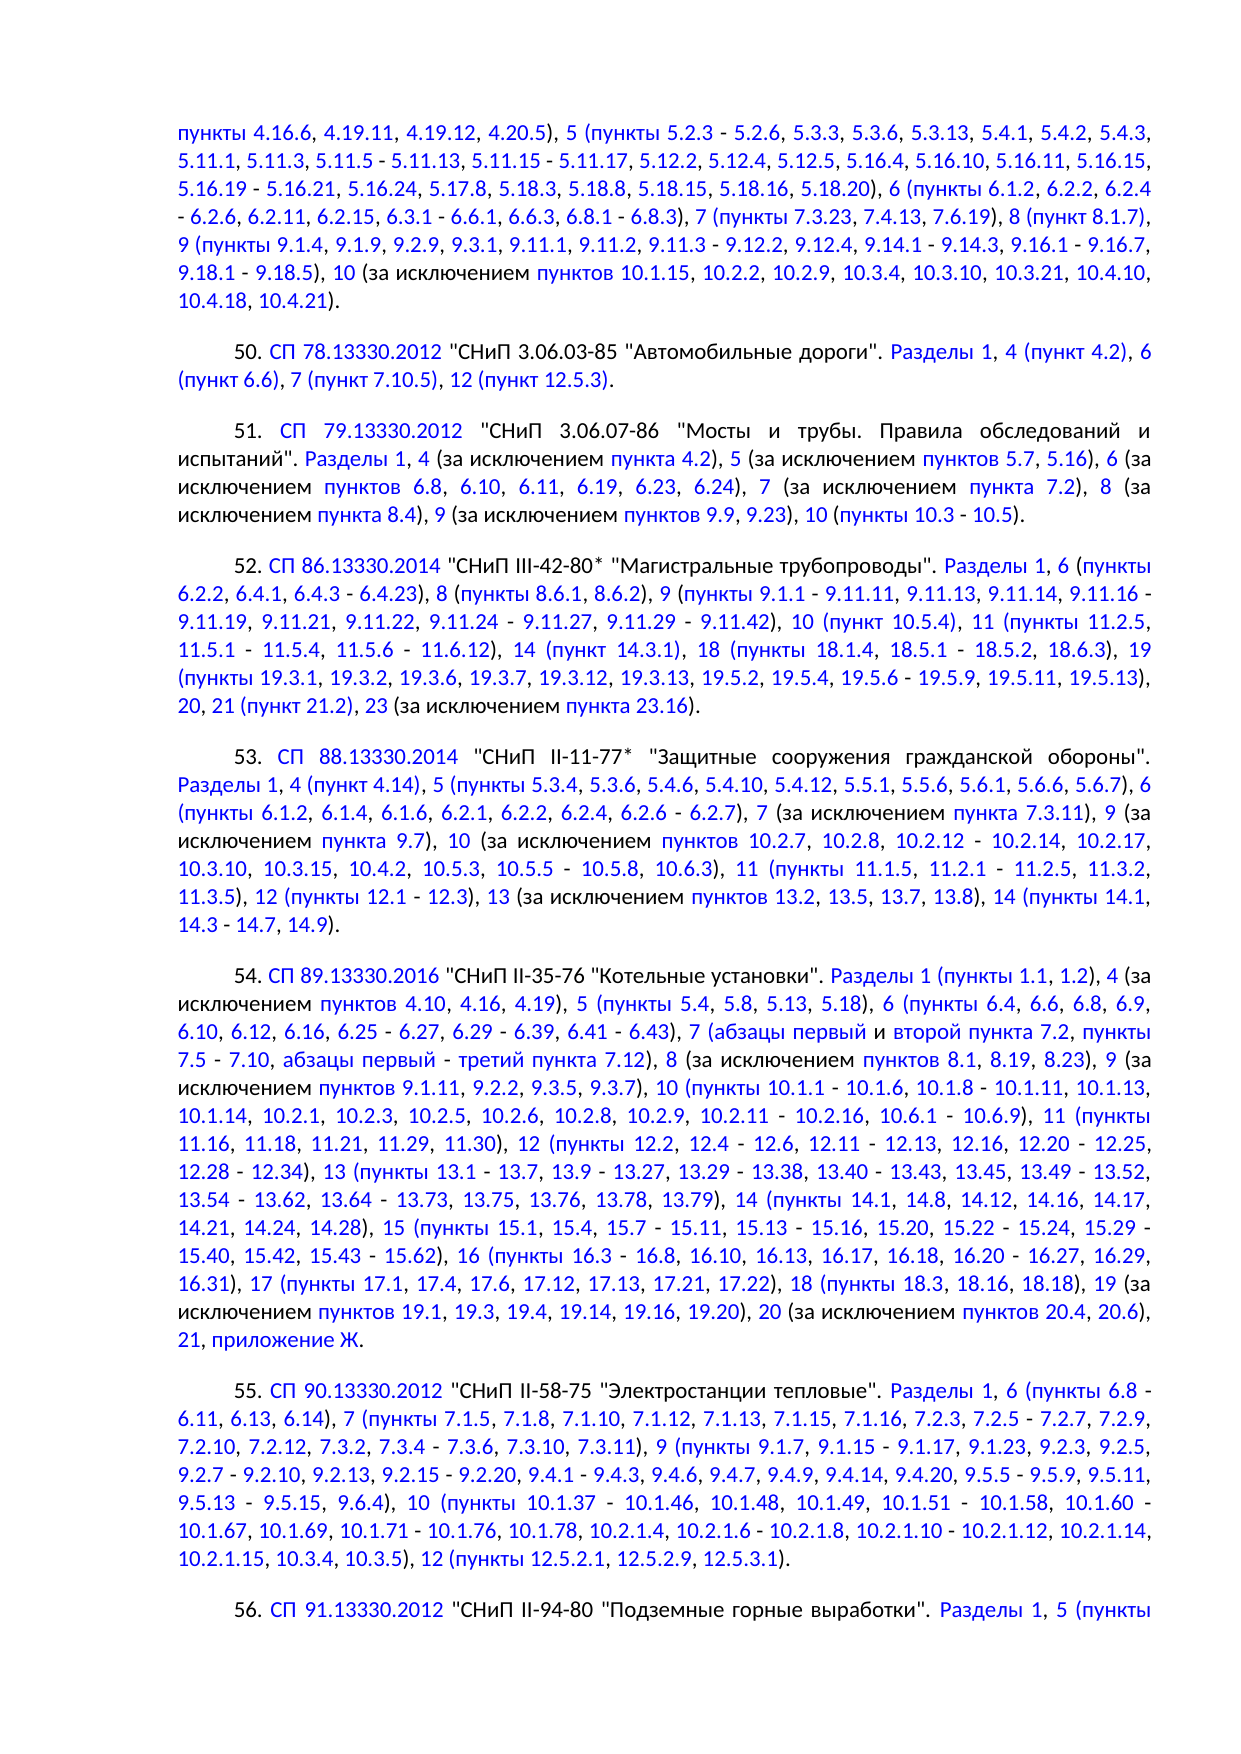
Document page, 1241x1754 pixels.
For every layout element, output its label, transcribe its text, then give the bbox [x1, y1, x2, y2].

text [177, 118, 1152, 314]
text 54. СП 89.13330.2016 "СНиП II-35-76 "Котельные установки". Разделы 1 (пункты 1.1, 1.2), 4 (за исключением пунктов 4.10, 4.16, 4.19), 5 (пункты 5.4, 5.8, 5.13, 5.18), 6 (пункты 6.4, 6.6, 6.8, 6.9, 6.10, 6.12, 6.16, 6.25 - 6.27, 6.29 - 6.39, 6.41 - 6.43), 7 (абзацы первый и второй пункта 7.2, пункты 7.5 - 7.10, абзацы первый - третий пункта 7.12), 8 (за исключением пунктов 8.1, 8.19, 8.23), 9 (за исключением пунктов 9.1.11, 9.2.2, 9.3.5, 9.3.7), 10 (пункты 10.1.1 - 10.1.6, 10.1.8 - 10.1.11, 10.1.13, 10.1.14, 10.2.1, 10.2.3, 10.2.5, 10.2.6, 10.2.8, 10.2.9, 10.2.11 - 10.2.16, 10.6.1 - 10.6.9), 11 (пункты 11.16, 11.18, 11.21, 11.29, 11.30), 12 (пункты 12.2, 12.4 - 12.6, 12.11 - 12.13, 12.16, 12.20 - 12.25, 12.28 - 12.34), 13 (пункты 13.1 - 13.7, 13.9 - 13.27, 13.29 - 13.38, 13.40 - 13.43, 13.45, 13.49 - 13.52, 13.54 - 13.62, 13.64 - 13.73, 13.75, 13.76, 13.78, 13.79), 14 (пункты 14.1, 14.8, 14.12, 14.16, 14.17, 14.21, 14.24, 14.28), 15 (пункты 15.1, 15.4, 15.7 - 15.11, 15.13 - 15.16, 15.20, 15.22 - 15.24, 15.29 - 15.40, 15.42, 15.43 - 15.62), 16 (пункты 16.3 - 16.8, 16.10, 16.13, 16.17, 16.18, 16.20 - 16.27, 16.29, 16.31), 17 (пункты 17.1, 17.4, 17.6, 17.12, 17.13, 17.21, 17.22), 18 (пункты 18.3, 18.16, 18.18), 19 (за исключением пунктов 19.1, 19.3, 19.4, 19.14, 19.16, 19.20), 20 (за исключением пунктов 20.4, 20.6), 21, приложение Ж. [177, 961, 1152, 1353]
text 55. СП 90.13330.2012 "СНиП II-58-75 "Электростанции тепловые". Разделы 1, 6 (пункты 6.8 - 6.11, 6.13, 6.14), 7 (пункты 7.1.5, 7.1.8, 7.1.10, 7.1.12, 7.1.13, 7.1.15, 7.1.16, 7.2.3, 7.2.5 - 7.2.7, 7.2.9, 7.2.10, 7.2.12, 7.3.2, 7.3.4 - 7.3.6, 7.3.10, 7.3.11), 9 (пункты 9.1.7, 9.1.15 - 9.1.17, 9.1.23, 9.2.3, 9.2.5, 9.2.7 - 9.2.10, 9.2.13, 9.2.15 - 9.2.20, 9.4.1 - 9.4.3, 9.4.6, 9.4.7, 9.4.9, 9.4.14, 9.4.20, 9.5.5 - 9.5.9, 9.5.11, 9.5.13 - 9.5.15, 9.6.4), 10 (пункты 10.1.37 - 10.1.46, 10.1.48, 10.1.49, 10.1.51 - 10.1.58, 10.1.60 - 10.1.67, 10.1.69, 10.1.71 - 10.1.76, 10.1.78, 10.2.1.4, 10.2.1.6 - 10.2.1.8, 10.2.1.10 - 10.2.1.12, 10.2.1.14, 10.2.1.15, 10.3.4, 10.3.5), 12 (пункты 12.5.2.1, 12.5.2.9, 12.5.3.1). [177, 1376, 1152, 1573]
text 51. СП 79.13330.2012 "СНиП 3.06.07-86 "Мосты и трубы. Правила обследований и испытаний". Разделы 1, 4 (за исключением пункта 4.2), 5 (за исключением пунктов 5.7, 5.16), 6 (за исключением пунктов 6.8, 6.10, 6.11, 6.19, 6.23, 6.24), 7 (за исключением пункта 7.2), 8 (за исключением пункта 8.4), 9 (за исключением пунктов 9.9, 9.23), 10 (пункты 10.3 - 10.5). [177, 416, 1152, 528]
text 50. СП 78.13330.2012 "СНиП 3.06.03-85 "Автомобильные дороги". Разделы 1, 4 (пункт 4.2), 6 (пункт 6.6), 7 (пункт 7.10.5), 12 (пункт 12.5.3). [177, 337, 1152, 393]
text 52. СП 86.13330.2014 "СНиП III-42-80* "Магистральные трубопроводы". Разделы 1, 6 (пункты 6.2.2, 6.4.1, 6.4.3 - 6.4.23), 8 (пункты 8.6.1, 8.6.2), 9 (пункты 9.1.1 - 9.11.11, 9.11.13, 9.11.14, 9.11.16 - 9.11.19, 9.11.21, 9.11.22, 9.11.24 - 9.11.27, 9.11.29 - 9.11.42), 10 (пункт 10.5.4), 11 (пункты 11.2.5, 11.5.1 - 11.5.4, 11.5.6 - 11.6.12), 14 (пункт 14.3.1), 18 (пункты 18.1.4, 18.5.1 - 18.5.2, 18.6.3), 19 (пункты 19.3.1, 19.3.2, 19.3.6, 19.3.7, 19.3.12, 19.3.13, 19.5.2, 19.5.4, 19.5.6 - 19.5.9, 19.5.11, 19.5.13), 20, 21 (пункт 21.2), 23 (за исключением пункта 23.16). [177, 551, 1152, 719]
text 53. СП 88.13330.2014 "СНиП II-11-77* "Защитные сооружения гражданской обороны". Разделы 1, 4 (пункт 4.14), 5 (пункты 5.3.4, 5.3.6, 5.4.6, 5.4.10, 5.4.12, 5.5.1, 5.5.6, 5.6.1, 5.6.6, 5.6.7), 6 (пункты 6.1.2, 6.1.4, 6.1.6, 6.2.1, 6.2.2, 6.2.4, 6.2.6 - 6.2.7), 7 (за исключением пункта 7.3.11), 9 (за исключением пункта 9.7), 10 (за исключением пунктов 10.2.7, 10.2.8, 10.2.12 - 10.2.14, 10.2.17, 10.3.10, 10.3.15, 10.4.2, 10.5.3, 10.5.5 - 10.5.8, 10.6.3), 11 (пункты 11.1.5, 11.2.1 - 11.2.5, 11.3.2, 11.3.5), 12 (пункты 12.1 - 12.3), 13 (за исключением пунктов 13.2, 13.5, 13.7, 13.8), 14 (пункты 14.1, 14.3 - 14.7, 14.9). [177, 742, 1152, 938]
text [177, 1596, 1152, 1623]
